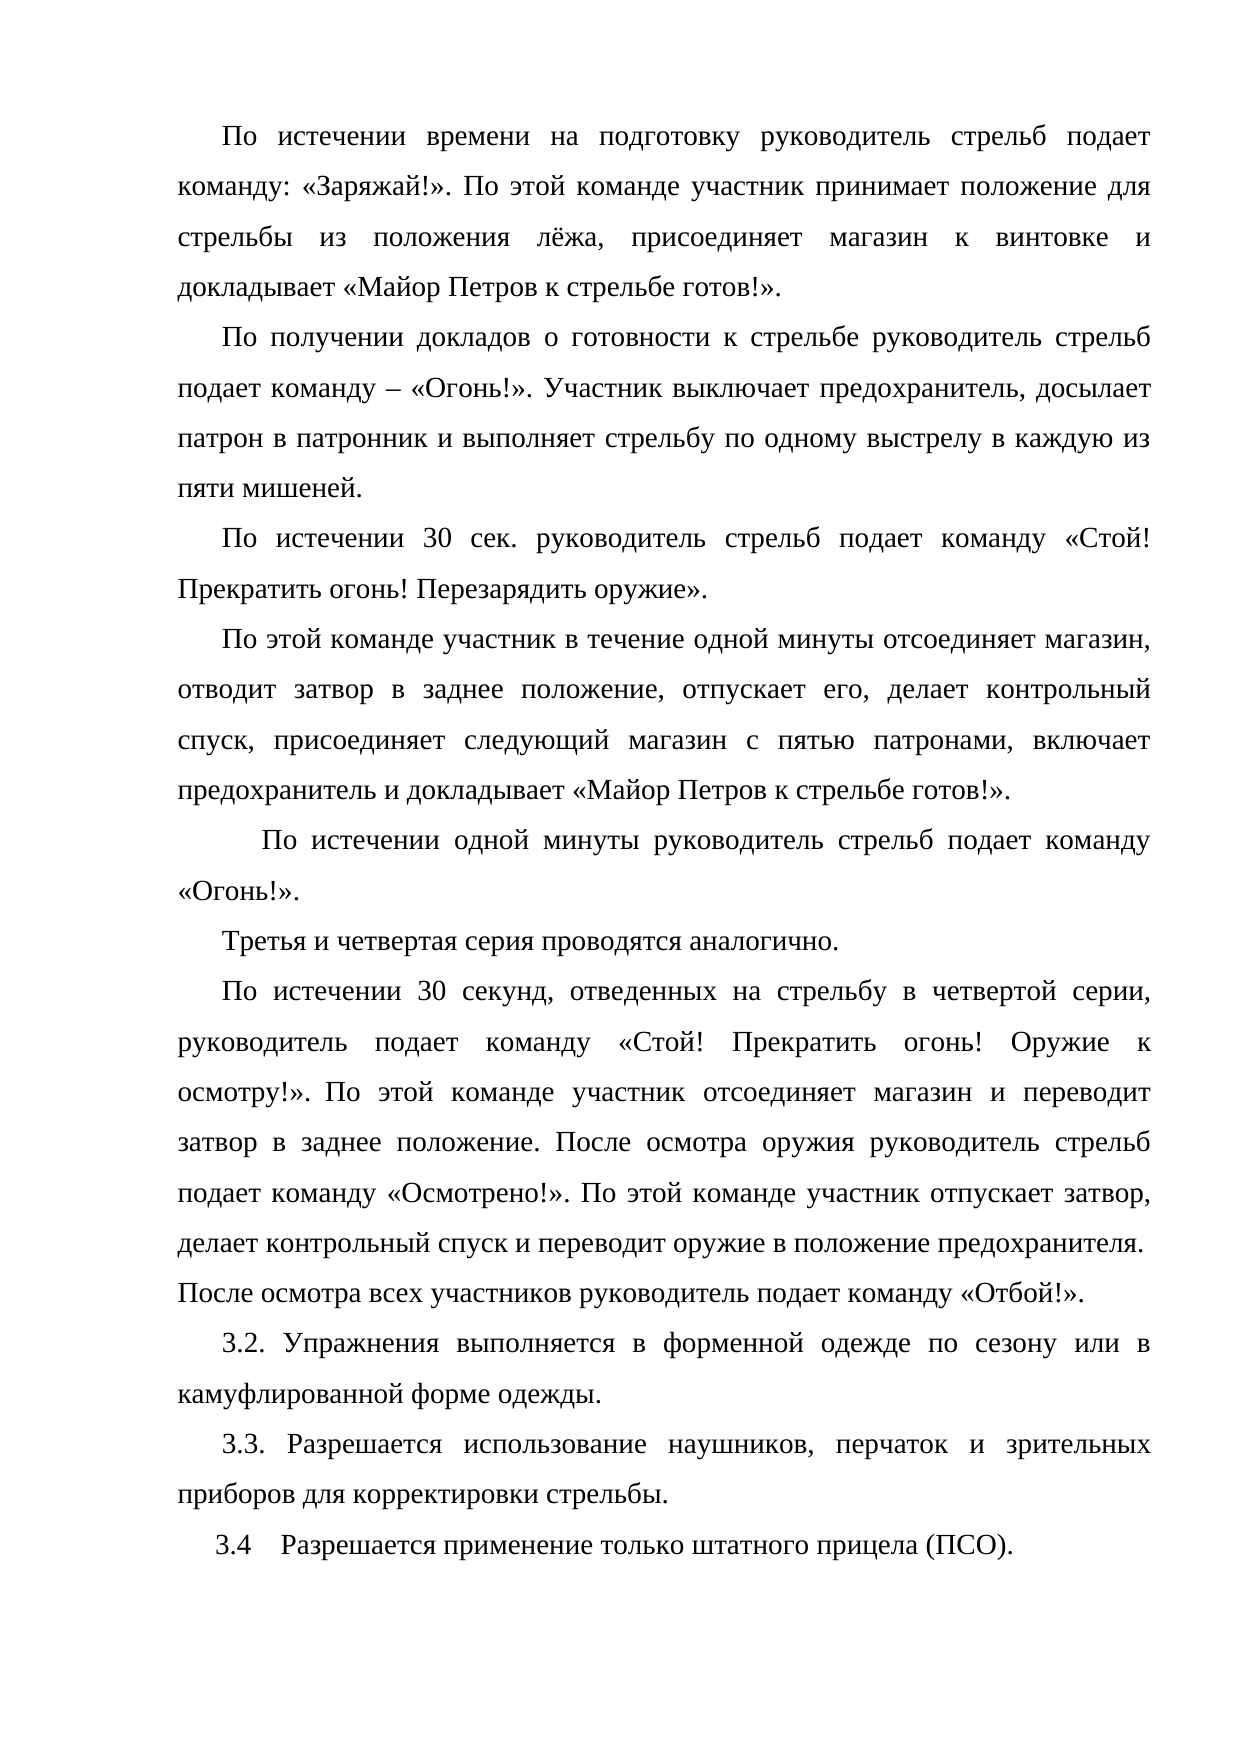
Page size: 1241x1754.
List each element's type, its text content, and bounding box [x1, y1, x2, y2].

text 3.2. Упражнения выполняется в форменной одежде по сезону или в камуфлированной форме одежды. [177, 1326, 1152, 1409]
text По получении докладов о готовности к стрельбе руководитель стрельб подает команду – «Огонь!». Участник выключает предохранитель, досылает патрон в патронник и выполняет стрельбу по одному выстрелу в каждую из пяти мишеней. [177, 319, 1152, 504]
text По истечении 30 секунд, отведенных на стрельбу в четвертой серии, руководитель подает команду «Стой! Прекратить огонь! Оружие к осмотру!». По этой команде участник отсоединяет магазин и переводит затвор в заднее положение. После осмотра оружия руководитель стрельб подает команду «Осмотрено!». По этой команде участник отпускает затвор, делает контрольный спуск и переводит оружие в положение предохранителя. [177, 973, 1152, 1258]
text По истечении 30 сек. руководитель стрельб подает команду «Стой! Прекратить огонь! Перезарядить оружие». [177, 521, 1152, 604]
text Третья и четвертая серия проводятся аналогично. [177, 923, 1152, 957]
text 3.3. Разрешается использование наушников, перчаток и зрительных приборов для корректировки стрельбы. [177, 1426, 1152, 1510]
text 3.4 Разрешается применение только штатного прицела (ПСО). [215, 1527, 1152, 1560]
text После осмотра всех участников руководитель подает команду «Отбой!». [177, 1275, 1152, 1309]
text По истечении одной минуты руководитель стрельб подает команду «Огонь!». [177, 822, 1152, 906]
text По этой команде участник в течение одной минуты отсоединяет магазин, отводит затвор в заднее положение, отпускает его, делает контрольный спуск, присоединяет следующий магазин с пятью патронами, включает предохранитель и докладывает «Майор Петров к стрельбе готов!». [177, 621, 1152, 806]
text По истечении времени на подготовку руководитель стрельб подает команду: «Заряжай!». По этой команде участник принимает положение для стрельбы из положения лёжа, присоединяет магазин к винтовке и докладывает «Майор Петров к стрельбе готов!». [177, 118, 1152, 303]
